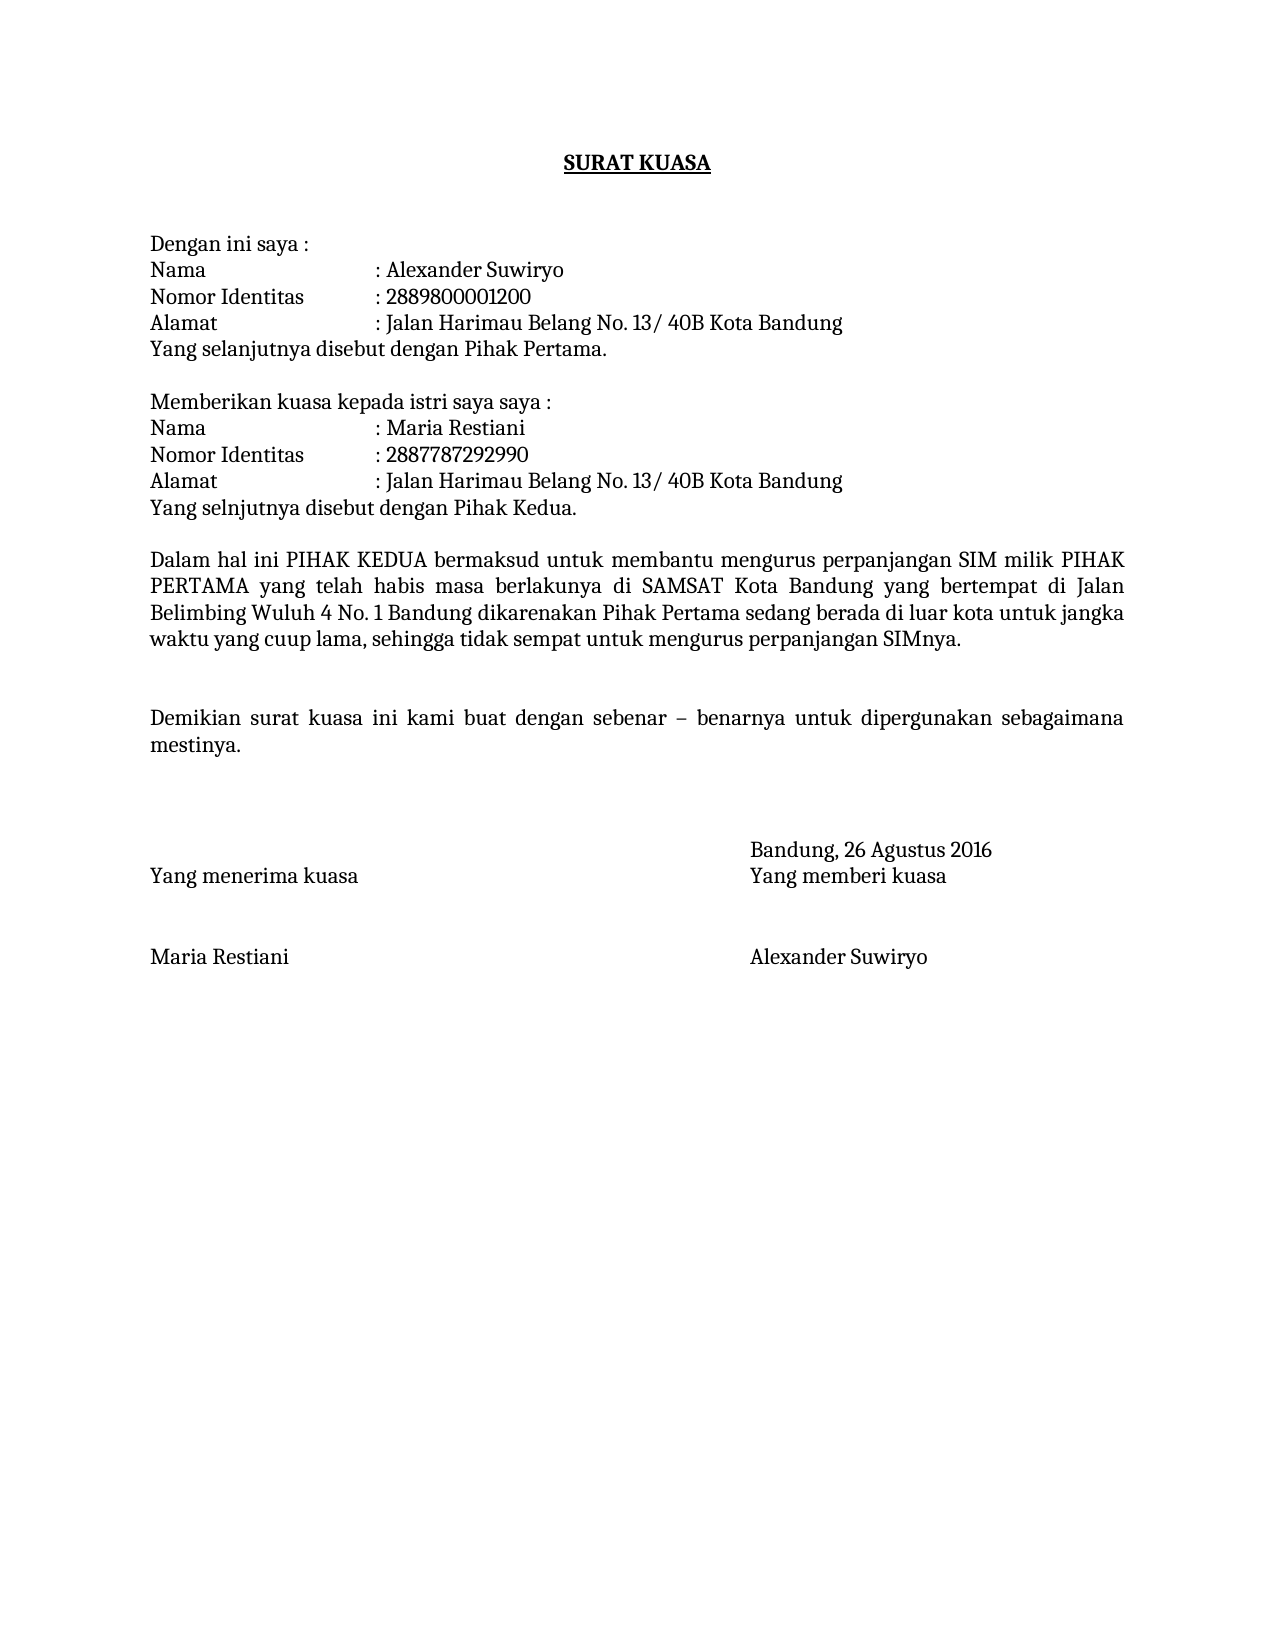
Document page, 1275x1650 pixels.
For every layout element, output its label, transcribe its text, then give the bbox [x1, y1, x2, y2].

text Nomor Identitas : 2887787292990 [150, 442, 1125, 468]
text SURAT KUASA [150, 150, 1125, 176]
text Nama : Maria Restiani [150, 415, 1125, 442]
text Memberikan kuasa kepada istri saya saya : [150, 389, 1125, 415]
text Yang selnjutnya disebut dengan Pihak Kedua. [150, 494, 1125, 521]
text Alamat : Jalan Harimau Belang No. 13/ 40B Kota Bandung [150, 310, 1125, 336]
text Yang selanjutnya disebut dengan Pihak Pertama. [150, 336, 1125, 362]
text Dalam hal ini PIHAK KEDUA bermaksud untuk membantu mengurus perpanjangan SIM milik PIHAK PERTAMA yang telah habis masa berlakunya di SAMSAT Kota Bandung yang bertempat di Jalan Belimbing Wuluh 4 No. 1 Bandung dikarenakan Pihak Pertama sedang berada di luar kota untuk jangka waktu yang cuup lama, sehingga tidak sempat untuk mengurus perpanjangan SIMnya. [150, 521, 1125, 652]
text Alamat : Jalan Harimau Belang No. 13/ 40B Kota Bandung [150, 468, 1125, 494]
text Maria Restiani Alexander Suwiryo [150, 944, 1125, 970]
text Yang menerima kuasa Yang memberi kuasa [150, 863, 1125, 889]
text Dengan ini saya : [150, 231, 1125, 257]
text Bandung, 26 Agustus 2016 [675, 837, 1125, 863]
text Nama : Alexander Suwiryo [150, 257, 1125, 283]
text Demikian surat kuasa ini kami buat dengan sebenar – benarnya untuk dipergunakan sebagaimana mestinya. [150, 705, 1125, 758]
text Nomor Identitas : 2889800001200 [150, 283, 1125, 310]
